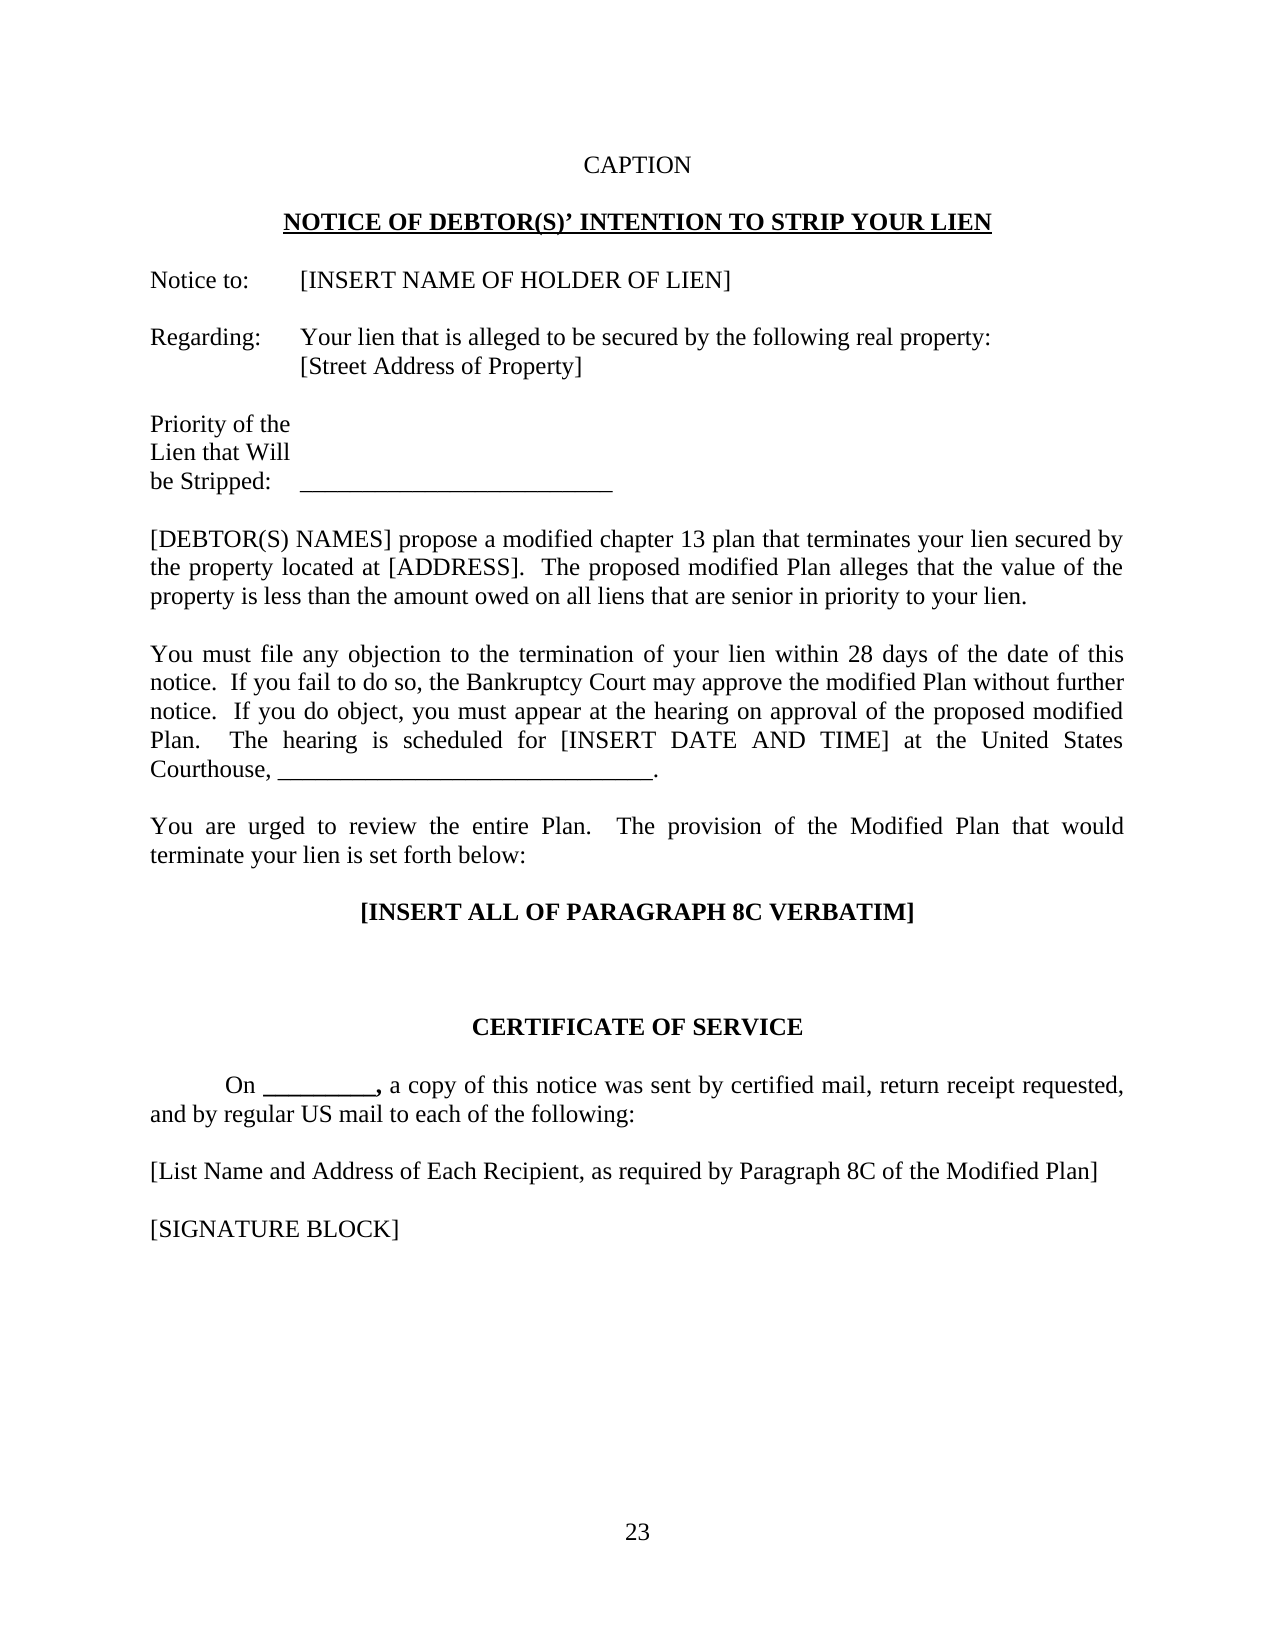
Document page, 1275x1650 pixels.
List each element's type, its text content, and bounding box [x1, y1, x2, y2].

text NOTICE OF DEBTOR(S)’ INTENTION TO STRIP YOUR LIEN [150, 207, 1125, 236]
text CERTIFICATE OF SERVICE [150, 1012, 1125, 1041]
text be Stripped: _________________________ [150, 466, 1125, 495]
text On _________, a copy of this notice was sent by certified mail, return receipt requested, and by regular US mail to each of the following: [150, 1070, 1125, 1127]
text [SIGNATURE BLOCK] [150, 1214, 1125, 1242]
text You are urged to review the entire Plan. The provision of the Modified Plan that would terminate your lien is set forth below: [150, 811, 1125, 869]
text [INSERT ALL OF PARAGRAPH 8C VERBATIM] [150, 897, 1125, 926]
text Priority of the [150, 409, 1125, 437]
text Regarding: Your lien that is alleged to be secured by the following real property: [150, 322, 1125, 351]
text Lien that Will [150, 437, 1125, 466]
text [Street Address of Property] [150, 351, 1125, 380]
text Notice to: [INSERT NAME OF HOLDER OF LIEN] [150, 265, 1125, 294]
text [List Name and Address of Each Recipient, as required by Paragraph 8C of the Modified Plan] [150, 1156, 1125, 1185]
text You must file any objection to the termination of your lien within 28 days of the date of this notice. If you fail to do so, the Bankruptcy Court may approve the modified Plan without further notice. If you do object, you must appear at the hearing on approval of the proposed modified Plan. The hearing is scheduled for [INSERT DATE AND TIME] at the United States Courthouse, ______________________________. [150, 639, 1125, 782]
text [DEBTOR(S) NAMES] propose a modified chapter 13 plan that terminates your lien secured by the property located at [ADDRESS]. The proposed modified Plan alleges that the value of the property is less than the amount owed on all liens that are senior in priority to your lien. [150, 524, 1125, 610]
text CAPTION [150, 150, 1125, 179]
